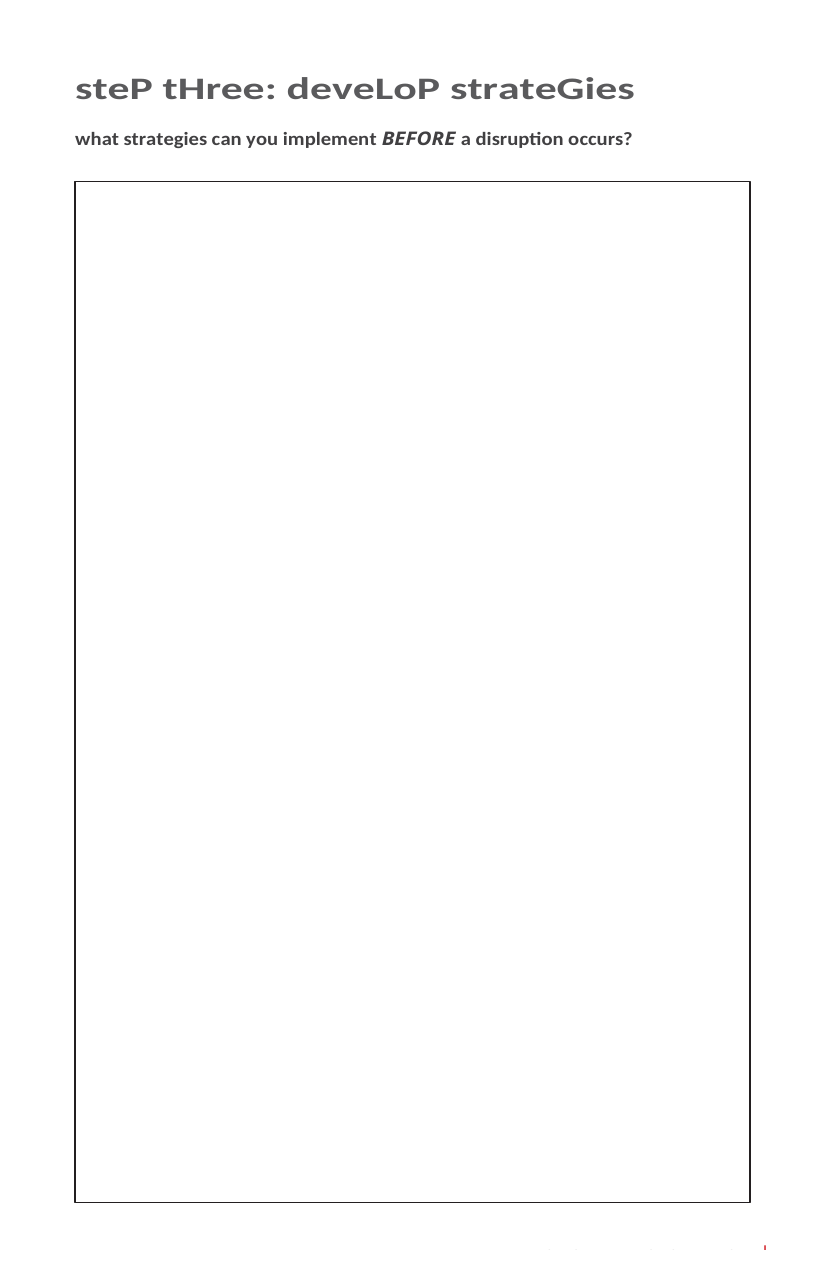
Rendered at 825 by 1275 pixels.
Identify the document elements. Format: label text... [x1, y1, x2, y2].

subtitle what strategies can you implement BEFORE a disruption occurs? [75, 126, 825, 151]
subtitle steP tHree: deveLoP strateGies [75, 69, 825, 107]
